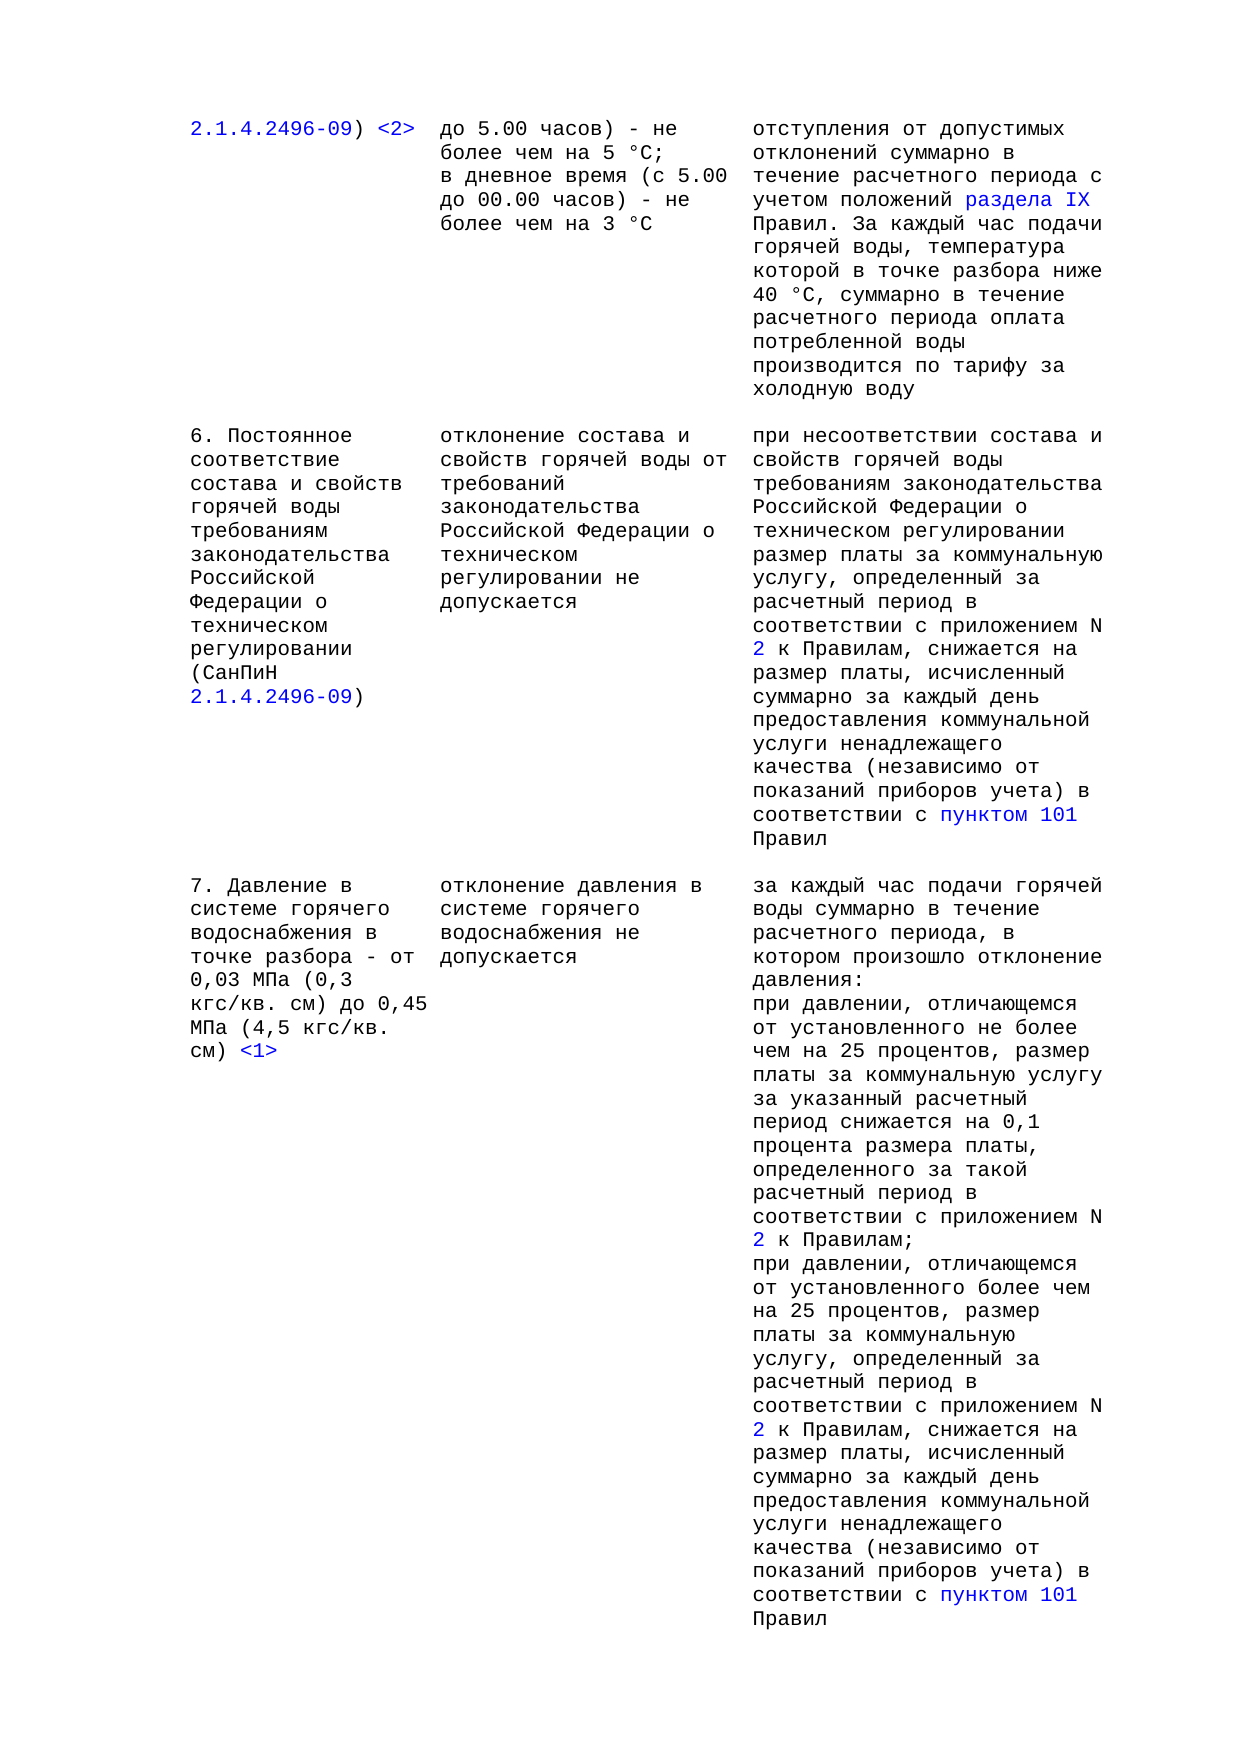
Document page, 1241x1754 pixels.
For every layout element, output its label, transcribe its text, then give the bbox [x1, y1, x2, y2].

text соответствии с приложением N [177, 1206, 1152, 1229]
text 2 к Правилам, снижается на [177, 1419, 1152, 1442]
text соответствии с пунктом 101 [177, 804, 1152, 827]
text законодательства техническом размер платы за коммунальную [177, 544, 1152, 567]
text услуги ненадлежащего [177, 733, 1152, 757]
text на 25 процентов, размер [177, 1300, 1152, 1324]
text холодную воду [177, 378, 1152, 402]
text процента размера платы, [177, 1135, 1152, 1158]
text см) <1> чем на 25 процентов, размер [177, 1040, 1152, 1064]
text соответствии с приложением N [177, 1395, 1152, 1419]
text при давлении, отличающемся [177, 1253, 1152, 1277]
text 2 к Правилам; [177, 1229, 1152, 1253]
text производится по тарифу за [177, 354, 1152, 378]
text качества (независимо от [177, 1537, 1152, 1561]
text системе горячего системе горячего воды суммарно в течение [177, 898, 1152, 922]
text состава и свойств требований требованиям законодательства [177, 473, 1152, 496]
text 2.1.4.2496-09) суммарно за каждый день [177, 686, 1152, 709]
text более чем на 3 °C Правил. За каждый час подачи [177, 213, 1152, 236]
text 6. Постоянное отклонение состава и при несоответствии состава и [177, 426, 1152, 449]
text более чем на 5 °C; отклонений суммарно в [177, 142, 1152, 165]
text регулировании 2 к Правилам, снижается на [177, 638, 1152, 662]
text период снижается на 0,1 [177, 1111, 1152, 1135]
text соответствии с пунктом 101 [177, 1584, 1152, 1608]
text Правил [177, 1608, 1152, 1631]
text Правил [177, 827, 1152, 851]
text предоставления коммунальной [177, 1489, 1152, 1513]
text техническом соответствии с приложением N [177, 615, 1152, 638]
text водоснабжения в водоснабжения не расчетного периода, в [177, 922, 1152, 946]
text которой в точке разбора ниже [177, 260, 1152, 284]
text 7. Давление в отклонение давления в за каждый час подачи горячей [177, 875, 1152, 898]
text в дневное время (с 5.00 течение расчетного периода с [177, 165, 1152, 189]
text 2.1.4.2496-09) <2> до 5.00 часов) - не отступления от допустимых [177, 118, 1152, 142]
text размер платы, исчисленный [177, 1442, 1152, 1466]
text (СанПиН размер платы, исчисленный [177, 662, 1152, 686]
text потребленной воды [177, 331, 1152, 354]
text от установленного более чем [177, 1277, 1152, 1300]
text точке разбора - от допускается котором произошло отклонение [177, 946, 1152, 969]
text за указанный расчетный [177, 1088, 1152, 1111]
text соответствие свойств горячей воды от свойств горячей воды [177, 449, 1152, 473]
text горячей воды, температура [177, 236, 1152, 260]
text Российской регулировании не услугу, определенный за [177, 567, 1152, 591]
text расчетного периода оплата [177, 307, 1152, 331]
text показаний приборов учета) в [177, 1561, 1152, 1584]
text качества (независимо от [177, 757, 1152, 780]
text Федерации о допускается расчетный период в [177, 591, 1152, 615]
text услуги ненадлежащего [177, 1513, 1152, 1537]
text требованиям Российской Федерации о техническом регулировании [177, 520, 1152, 544]
text до 00.00 часов) - не учетом положений раздела IX [177, 189, 1152, 213]
text расчетный период в [177, 1182, 1152, 1206]
text расчетный период в [177, 1371, 1152, 1395]
text платы за коммунальную услугу [177, 1064, 1152, 1088]
text 0,03 МПа (0,3 давления: [177, 969, 1152, 993]
text 40 °C, суммарно в течение [177, 284, 1152, 307]
text предоставления коммунальной [177, 709, 1152, 733]
text суммарно за каждый день [177, 1466, 1152, 1489]
text горячей воды законодательства Российской Федерации о [177, 496, 1152, 520]
text МПа (4,5 кгс/кв. от установленного не более [177, 1017, 1152, 1040]
text показаний приборов учета) в [177, 780, 1152, 804]
text определенного за такой [177, 1158, 1152, 1182]
text платы за коммунальную [177, 1324, 1152, 1348]
text услугу, определенный за [177, 1348, 1152, 1371]
text кгс/кв. см) до 0,45 при давлении, отличающемся [177, 993, 1152, 1017]
